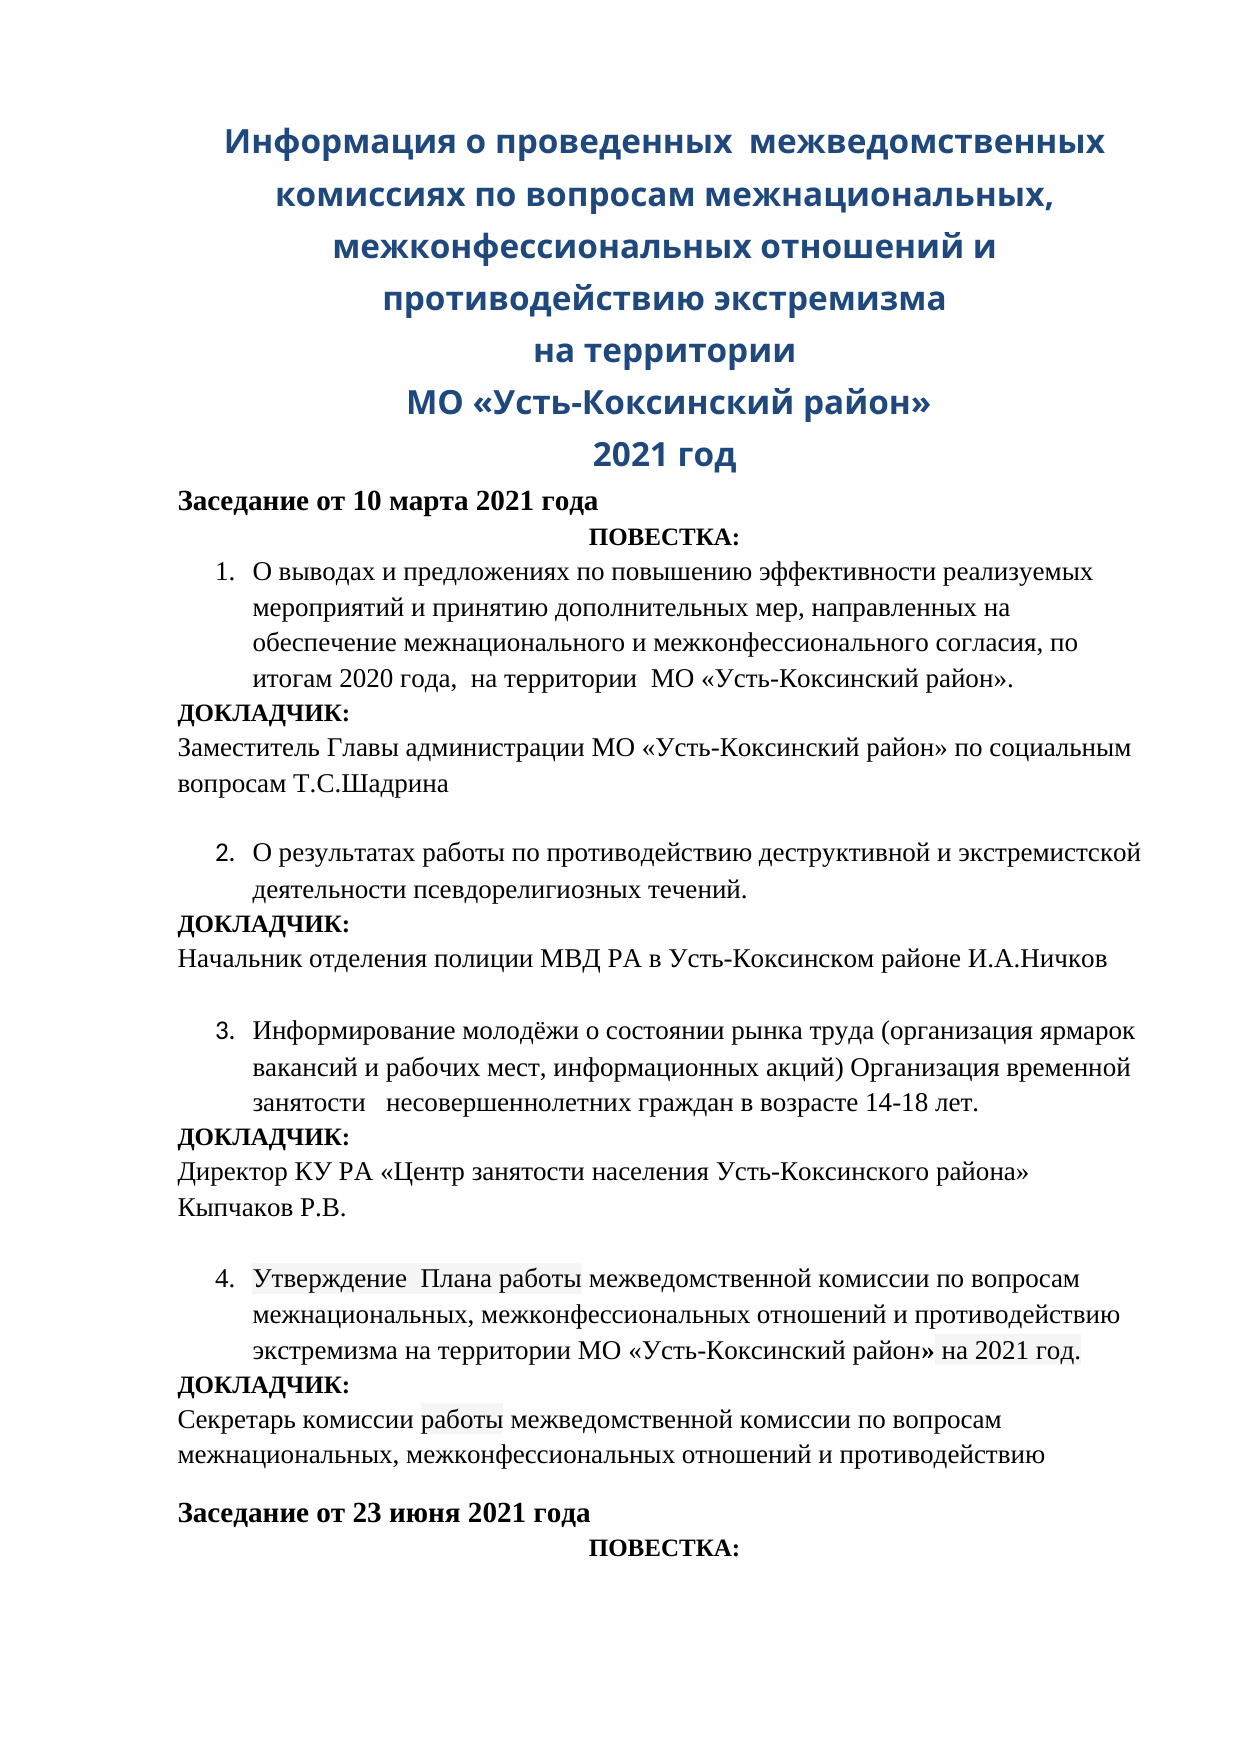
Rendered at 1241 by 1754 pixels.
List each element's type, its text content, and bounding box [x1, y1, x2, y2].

text ДОКЛАДЧИК: [177, 909, 1152, 937]
text Информация о проведенных межведомственных комиссиях по вопросам межнациональных, межконфессиональных отношений и противодействию экстремизма [177, 118, 1152, 320]
text Заседание от 23 июня 2021 года [177, 1495, 1152, 1528]
list О выводах и предложениях по повышению эффективности реализуемых мероприятий и принятию дополнительных мер, направленных на обеспечение межнационального и межконфессионального согласия, по итогам 2020 года, на территории МО «Усть-Коксинский район». [215, 555, 1152, 693]
text Заседание от 10 марта 2021 года [177, 483, 1152, 517]
text ПОВЕСТКА: [177, 522, 1152, 551]
text Начальник отделения полиции МВД РА в Усть-Коксинском районе И.А.Ничков [177, 942, 1152, 973]
list Информирование молодёжи о состоянии рынка труда (организация ярмарок вакансий и рабочих мест, информационных акций) Организация временной занятости несовершеннолетних граждан в возрасте 14-18 лет. [215, 1013, 1152, 1118]
text ДОКЛАДЧИК: [177, 698, 1152, 727]
list О результатах работы по противодействию деструктивной и экстремистской деятельности псевдорелигиозных течений. [215, 835, 1152, 904]
text ПОВЕСТКА: [177, 1533, 1152, 1562]
text ДОКЛАДЧИК: [177, 1370, 1148, 1398]
text 2021 год [177, 431, 1152, 477]
text Директор КУ РА «Центр занятости населения Усть-Коксинского района» Кыпчаков Р.В. [177, 1155, 1152, 1222]
list Утверждение Плана работы межведомственной комиссии по вопросам межнациональных, межконфессиональных отношений и противодействию экстремизма на территории МО «Усть-Коксинский район» на 2021 год. [215, 1262, 1148, 1365]
text Секретарь комиссии работы межведомственной комиссии по вопросам межнациональных, межконфессиональных отношений и противодействию [177, 1403, 1148, 1469]
text на территории [177, 327, 1152, 372]
text МО «Усть-Коксинский район» [177, 379, 1152, 424]
text ДОКЛАДЧИК: [177, 1122, 1152, 1151]
text Заместитель Главы администрации МО «Усть-Коксинский район» по социальным вопросам Т.С.Шадрина [177, 731, 1152, 798]
